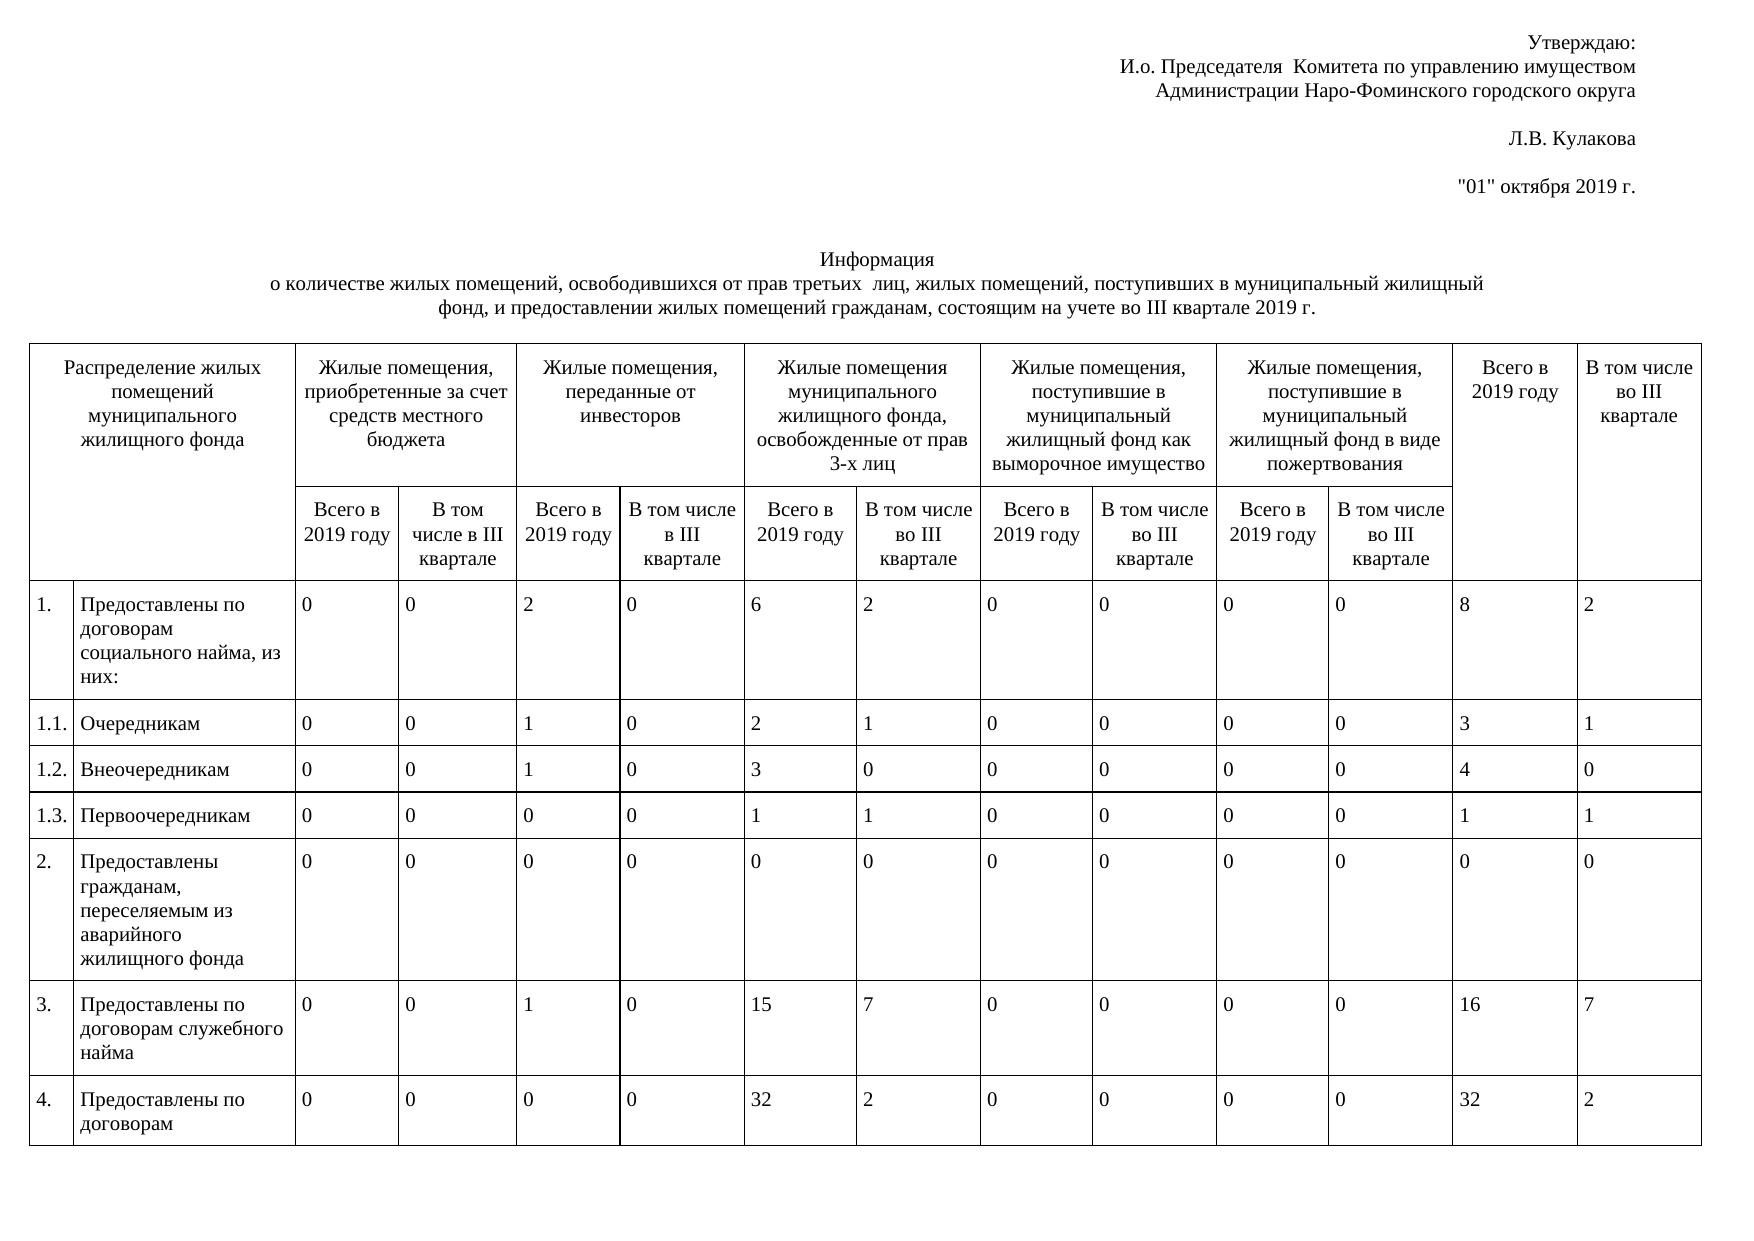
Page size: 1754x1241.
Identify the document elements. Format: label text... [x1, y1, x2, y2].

table_cell 0 [1217, 839, 1328, 980]
table_cell 0 [1578, 746, 1701, 791]
table_cell 1 [1578, 793, 1701, 838]
table_cell 0 [621, 700, 744, 745]
table_cell 0 [399, 839, 516, 980]
table_cell Всего в 2019 году [981, 487, 1092, 580]
table_cell 0 [1093, 700, 1216, 745]
table_cell 0 [517, 1076, 619, 1145]
table_cell 3. [30, 981, 73, 1075]
table_cell 0 [1329, 700, 1452, 745]
table_cell 1 [517, 981, 619, 1075]
table_cell 0 [1329, 581, 1452, 699]
table_cell 1 [857, 700, 980, 745]
table_header Жилые помещения муниципального жилищного фонда, освобожденные от прав 3-х лиц [745, 344, 980, 486]
table_cell 0 [1093, 839, 1216, 980]
table_cell 1. [30, 581, 73, 699]
table_cell 2 [857, 1076, 980, 1145]
table_cell 1 [745, 793, 856, 838]
table_header Распределение жилых помещений муниципального жилищного фонда [30, 344, 295, 580]
table_header Жилые помещения, приобретенные за счет средств местного бюджета [296, 344, 516, 486]
table_cell 2 [1578, 1076, 1701, 1145]
table_cell 1 [1578, 700, 1701, 745]
text Администрации Наро-Фоминского городского округа [118, 78, 1636, 102]
table_cell 0 [399, 981, 516, 1075]
table_cell В том числе во III квартале [1329, 487, 1452, 580]
table_header Всего в 2019 году [1453, 344, 1577, 580]
table_cell 0 [1217, 700, 1328, 745]
table_cell 0 [1217, 981, 1328, 1075]
table_cell 0 [981, 1076, 1092, 1145]
table_cell 0 [1217, 793, 1328, 838]
table_cell В том числе в III квартале [621, 487, 744, 580]
table_cell 0 [981, 981, 1092, 1075]
table_cell 8 [1453, 581, 1577, 699]
table_cell 0 [296, 746, 398, 791]
table_cell 0 [621, 581, 744, 699]
table_cell Всего в 2019 году [517, 487, 619, 580]
text Информация [118, 247, 1636, 271]
table_header Жилые помещения, переданные от инвесторов [517, 344, 744, 486]
table_cell 0 [621, 981, 744, 1075]
table_cell 0 [1217, 581, 1328, 699]
table_cell 1 [517, 700, 619, 745]
table_cell В том числе в III квартале [399, 487, 516, 580]
table_cell 0 [399, 1076, 516, 1145]
text "01" октября 2019 г. [118, 174, 1636, 198]
table_cell 0 [517, 839, 619, 980]
table_cell 0 [1329, 746, 1452, 791]
table_cell 1.1. [30, 700, 73, 745]
table_cell 4 [1453, 746, 1577, 791]
table_cell 0 [745, 839, 856, 980]
table_cell 1 [1453, 793, 1577, 838]
table_cell 0 [296, 581, 398, 699]
table_cell 7 [1578, 981, 1701, 1075]
table_cell В том числе во III квартале [857, 487, 980, 580]
table_cell 0 [621, 839, 744, 980]
table_cell 0 [981, 581, 1092, 699]
table_cell 0 [621, 1076, 744, 1145]
table_cell 0 [1093, 981, 1216, 1075]
table_cell В том числе во III квартале [1093, 487, 1216, 580]
table_cell 7 [857, 981, 980, 1075]
table_cell 0 [1093, 1076, 1216, 1145]
text И.о. Председателя Комитета по управлению имуществом [118, 54, 1636, 78]
table_cell 0 [1329, 1076, 1452, 1145]
table_header В том числе во III квартале [1578, 344, 1701, 580]
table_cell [74, 1076, 295, 1145]
table_cell 2 [1578, 581, 1701, 699]
table_cell 0 [399, 793, 516, 838]
table_cell 0 [1093, 746, 1216, 791]
table_cell Предоставлены гражданам, переселяемым из аварийного жилищного фонда [74, 839, 295, 980]
table_cell Предоставлены по договорам социального найма, из них: [74, 581, 295, 699]
table_cell 0 [517, 793, 619, 838]
table_cell 6 [745, 581, 856, 699]
table_cell 32 [1453, 1076, 1577, 1145]
table_cell 16 [1453, 981, 1577, 1075]
table_cell 0 [296, 1076, 398, 1145]
table_cell 0 [1329, 981, 1452, 1075]
table_cell 1 [857, 793, 980, 838]
table_cell 2 [857, 581, 980, 699]
table_cell 2 [745, 700, 856, 745]
table_cell 15 [745, 981, 856, 1075]
table_header Жилые помещения, поступившие в муниципальный жилищный фонд как выморочное имущество [981, 344, 1216, 486]
table_cell 3 [1453, 700, 1577, 745]
table_cell 3 [745, 746, 856, 791]
table_cell Всего в 2019 году [296, 487, 398, 580]
table_cell 0 [296, 981, 398, 1075]
table_cell Всего в 2019 году [1217, 487, 1328, 580]
table_cell Первоочередникам [74, 793, 295, 838]
table_cell 0 [399, 700, 516, 745]
table_cell 0 [296, 793, 398, 838]
table_cell 0 [399, 746, 516, 791]
table_cell Очередникам [74, 700, 295, 745]
table_cell 0 [981, 700, 1092, 745]
table_cell 2. [30, 839, 73, 980]
table_cell 32 [745, 1076, 856, 1145]
table_cell 0 [296, 700, 398, 745]
table_cell 0 [1217, 1076, 1328, 1145]
table_cell Всего в 2019 году [745, 487, 856, 580]
table_cell 1.3. [30, 793, 73, 838]
text Л.В. Кулакова [118, 126, 1636, 150]
table_cell 0 [1329, 793, 1452, 838]
table_cell 0 [296, 839, 398, 980]
text Утверждаю: [118, 29, 1636, 54]
table_cell 0 [981, 839, 1092, 980]
table_cell 2 [517, 581, 619, 699]
table_cell 0 [621, 746, 744, 791]
table_cell Предоставлены по договорам служебного найма [74, 981, 295, 1075]
table_cell 1 [517, 746, 619, 791]
table_cell 0 [399, 581, 516, 699]
table_header Жилые помещения, поступившие в муниципальный жилищный фонд в виде пожертвования [1217, 344, 1452, 486]
table_cell 0 [981, 746, 1092, 791]
table_cell 0 [1578, 839, 1701, 980]
table_cell 4. [30, 1076, 73, 1145]
table_cell Внеочередникам [74, 746, 295, 791]
text о количестве жилых помещений, освободившихся от прав третьих лиц, жилых помещений, поступивших в муниципальный жилищный [118, 271, 1636, 295]
table_cell 0 [981, 793, 1092, 838]
table_cell 0 [1453, 839, 1577, 980]
table_cell 0 [1093, 581, 1216, 699]
table_cell 0 [857, 746, 980, 791]
table_cell 0 [857, 839, 980, 980]
table_cell 0 [1217, 746, 1328, 791]
table_cell 0 [1093, 793, 1216, 838]
table_cell 1.2. [30, 746, 73, 791]
table_cell 0 [621, 793, 744, 838]
table_cell 0 [1329, 839, 1452, 980]
text фонд, и предоставлении жилых помещений гражданам, состоящим на учете во III квартале 2019 г. [118, 295, 1636, 319]
